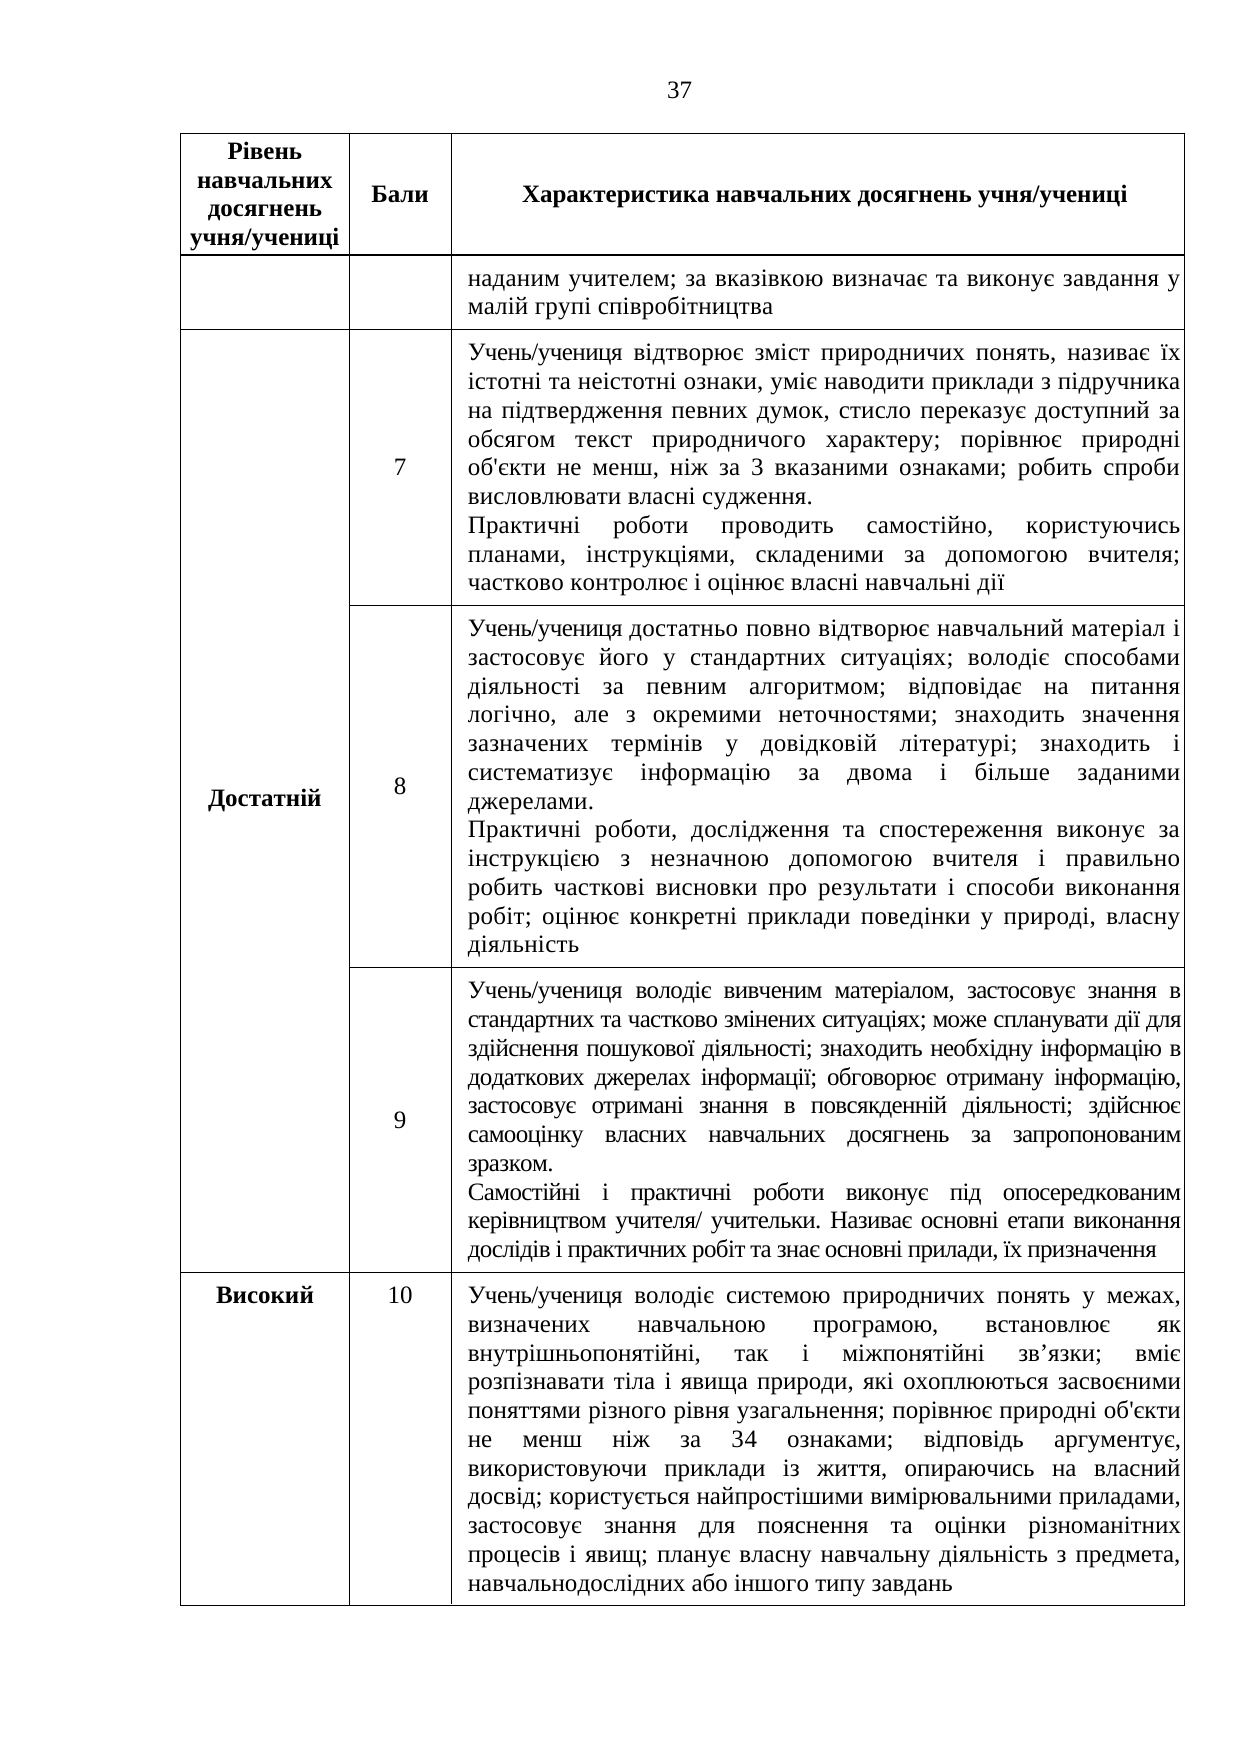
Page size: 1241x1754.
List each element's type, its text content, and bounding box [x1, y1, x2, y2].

table_cell 9 [350, 968, 451, 1271]
table_cell Учень/учениця достатньо повно відтворює навчальний матеріал і застосовує його у стандартних ситуаціях; володіє способами діяльності за певним алгоритмом; відповідає на питання логічно, але з окремими неточностями; знаходить значення зазначених термінів у довідковій літературі; знаходить і систематизує інформацію за двома і більше заданими джерелами. Практичні роботи, дослідження та спостереження виконує за інструкцією з незначною допомогою вчителя і правильно робить часткові висновки про результати і способи виконання робіт; оцінює конкретні приклади поведінки у природі, власну діяльність [452, 606, 1184, 967]
table_header Рівень навчальних досягнень учня/учениці [181, 134, 349, 254]
table_cell Достатній [181, 330, 349, 1271]
table_cell Учень/учениця володіє вивченим матеріалом, застосовує знання в стандартних та частково змінених ситуаціях; може спланувати дії для здійснення пошукової діяльності; знаходить необхідну інформацію в додаткових джерелах інформації; обговорює отриману інформацію, застосовує отримані знання в повсякденній діяльності; здійснює самооцінку власних навчальних досягнень за запропонованим зразком. Самостійні і практичні роботи виконує під опосередкованим керівництвом учителя/ учительки. Називає основні етапи виконання дослідів і практичних робіт та знає основні прилади, їх призначення [452, 968, 1184, 1271]
table_cell 8 [350, 606, 451, 967]
table_header Бали [350, 134, 451, 254]
table_cell Учень/учениця володіє системою природничих понять у межах, визначених навчальною програмою, встановлює як внутрішньопонятійні, так і міжпонятійні зв’язки; вміє розпізнавати тіла і явища природи, які охоплюються засвоєними поняттями різного рівня узагальнення; порівнює природні об'єкти не менш ніж за 3­4 ознаками; відповідь аргументує, використовуючи приклади із життя, опираючись на власний досвід; користується найпростішими вимірювальними приладами, застосовує знання для пояснення та оцінки різноманітних процесів і явищ; планує власну навчальну діяльність з предмета, навчально­дослідних або іншого типу завдань [451, 1273, 1184, 1605]
table_cell 6 [350, 256, 451, 328]
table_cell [452, 256, 1184, 328]
table_header Характеристика навчальних досягнень учня/учениці [452, 134, 1184, 254]
table_cell Учень/учениця відтворює зміст природничих понять, називає їх істотні та неістотні ознаки, уміє наводити приклади з підручника на підтвердження певних думок, стисло переказує доступний за обсягом текст природничого характеру; порівнює природні об'єкти не менш, ніж за 3 вказаними ознаками; робить спроби висловлювати власні судження. Практичні роботи проводить самостійно, користуючись планами, інструкціями, складеними за допомогою вчителя; частково контролює і оцінює власні навчальні дії [452, 330, 1184, 604]
table_cell 10 [350, 1273, 451, 1605]
table_cell 7 [350, 330, 451, 604]
table_cell Високий [181, 1273, 349, 1605]
